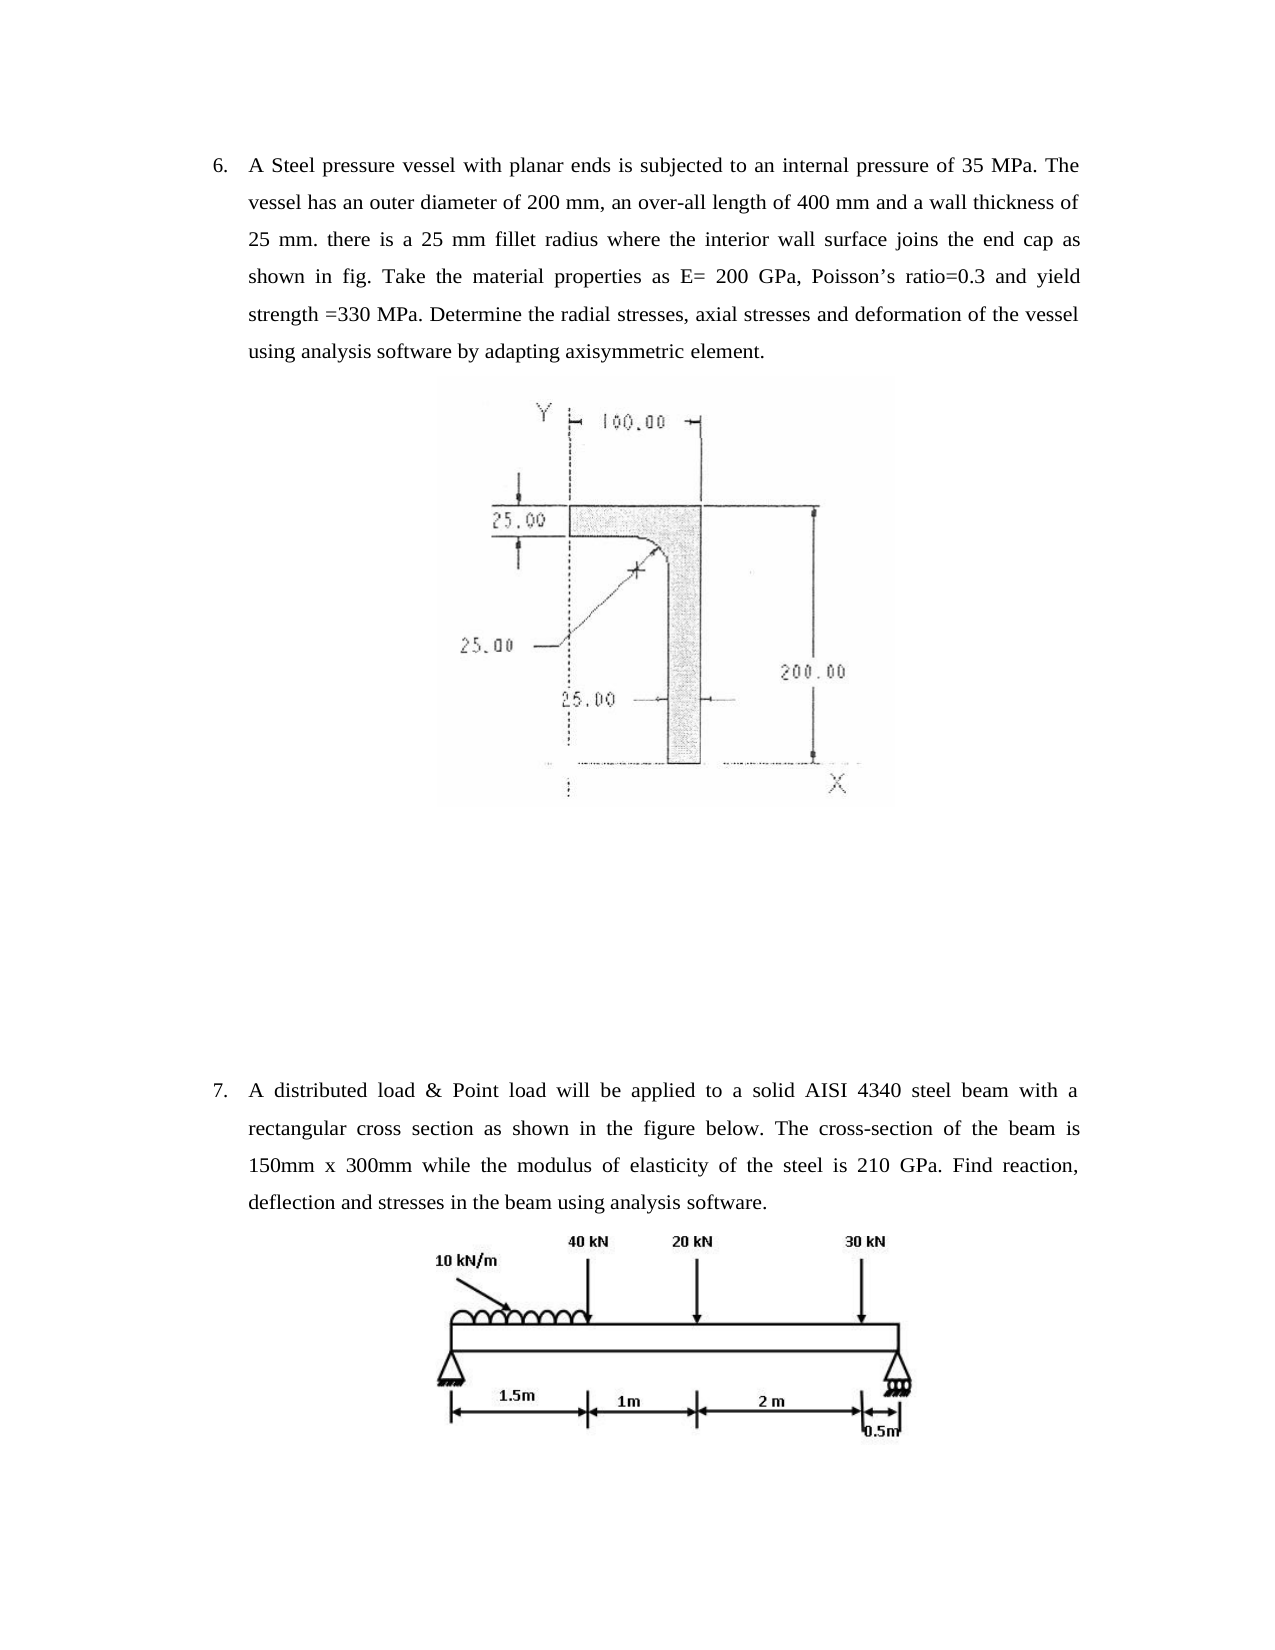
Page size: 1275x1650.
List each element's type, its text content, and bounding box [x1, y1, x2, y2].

list A distributed load & Point load will be applied to a solid AISI 4340 steel beam with a rectangular cross section as shown in the figure below. The cross-section of the beam is 150mm x 300mm while the modulus of elasticity of the steel is 210 GPa. Find reaction, deflection and stresses in the beam using analysis software. [213, 1078, 1080, 1214]
list A Steel pressure vessel with planar ends is subjected to an internal pressure of 35 MPa. The vessel has an outer diameter of 200 mm, an over-all length of 400 mm and a wall thickness of 25 mm. there is a 25 mm fillet radius where the interior wall surface joins the end cap as shown in fig. Take the material properties as E= 200 GPa, Poisson’s ratio=0.3 and yield strength =330 MPa. Determine the radial stresses, axial stresses and deformation of the vessel using analysis software by adapting axisymmetric element. [213, 152, 1080, 363]
picture [437, 376, 896, 807]
picture [435, 1236, 918, 1445]
